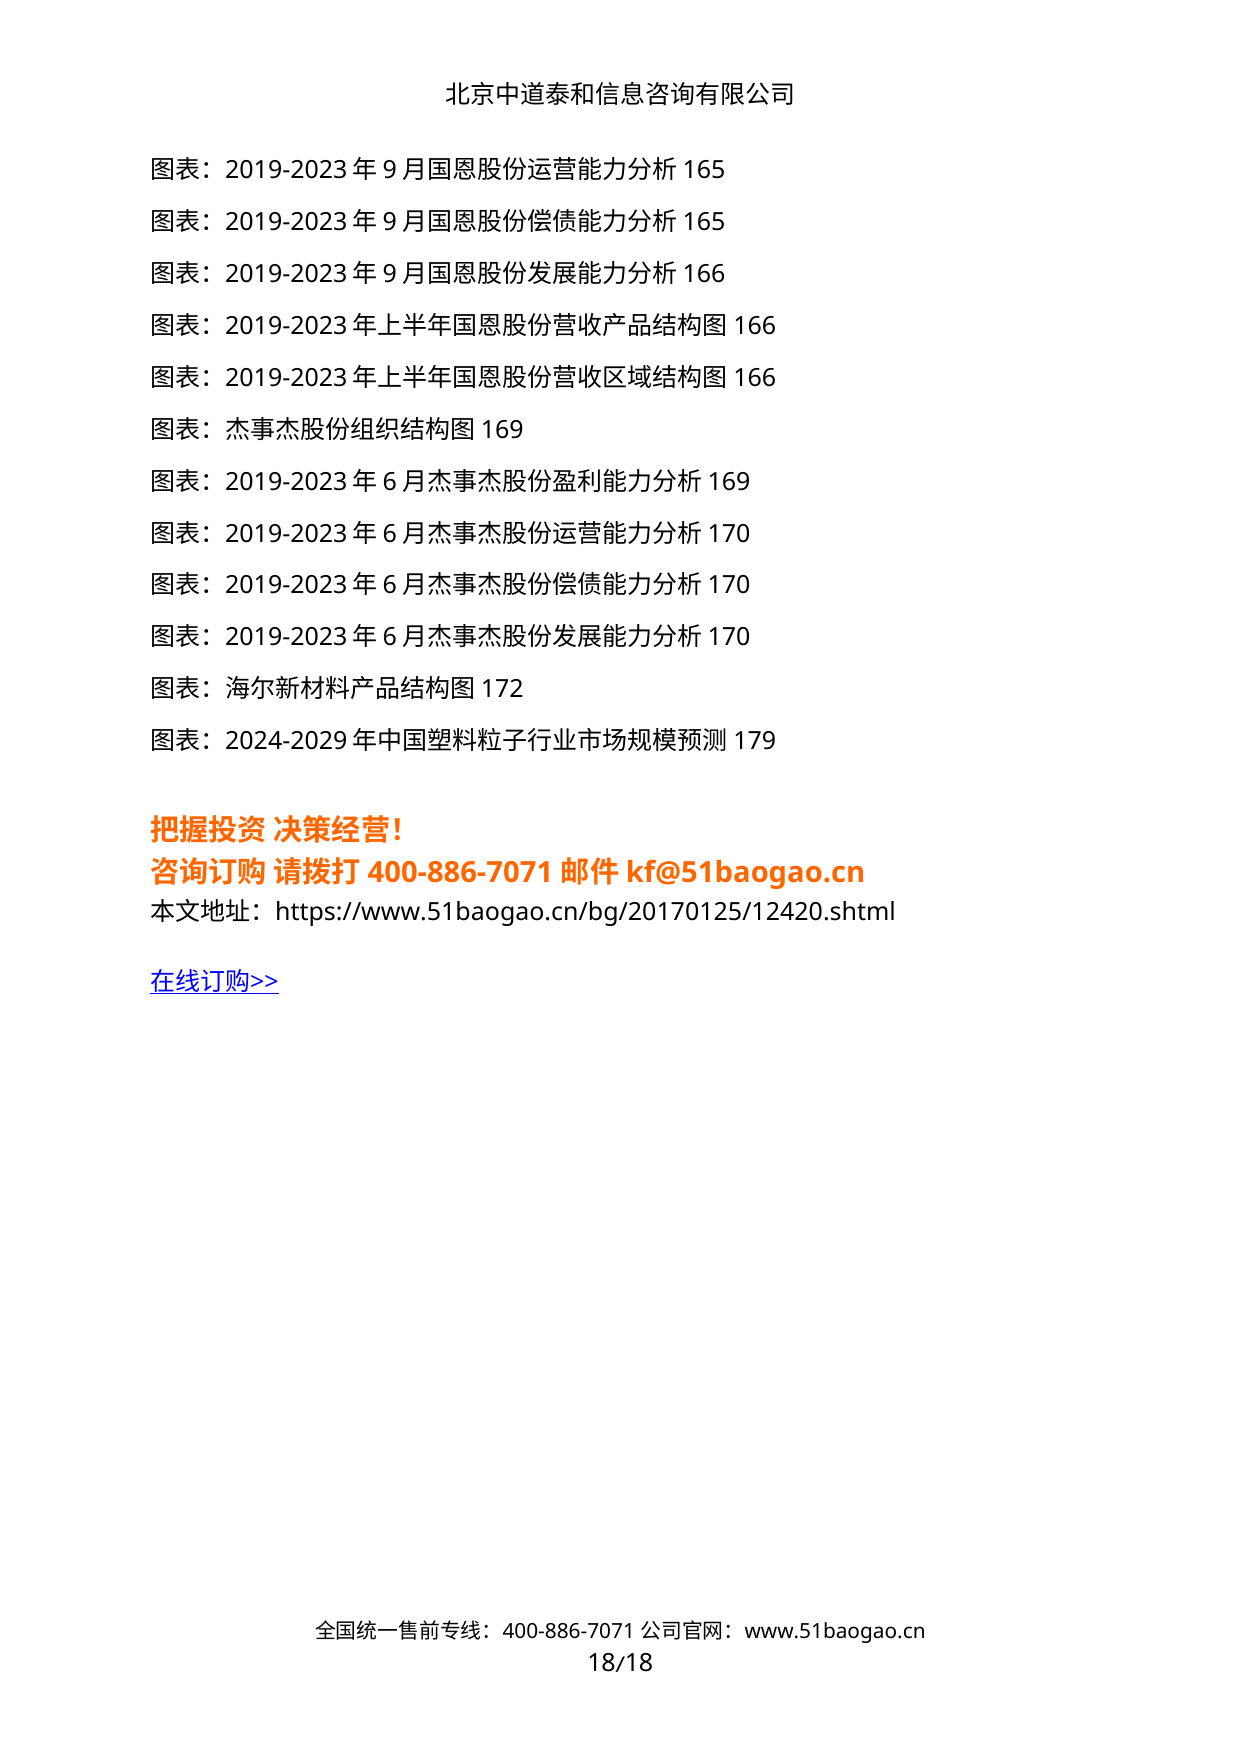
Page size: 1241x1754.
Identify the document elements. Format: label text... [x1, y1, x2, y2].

text 图表：2019-2023年6月杰事杰股份运营能力分析 170 [150, 513, 1090, 549]
text 图表：2024-2029年中国塑料粒子行业市场规模预测 179 [150, 721, 1090, 757]
text 图表：2019-2023年6月杰事杰股份盈利能力分析 169 [150, 461, 1090, 497]
text 图表：杰事杰股份组织结构图 169 [150, 409, 1090, 446]
text 图表：2019-2023年6月杰事杰股份发展能力分析 170 [150, 617, 1090, 653]
text 图表：海尔新材料产品结构图 172 [150, 669, 1090, 705]
text 图表：2019-2023年上半年国恩股份营收产品结构图 166 [150, 306, 1090, 342]
text 图表：2019-2023年9月国恩股份偿债能力分析 165 [150, 202, 1090, 238]
text 图表：2019-2023年6月杰事杰股份偿债能力分析 170 [150, 565, 1090, 601]
text 在线订购>> [150, 927, 1090, 998]
text 图表：2019-2023年9月国恩股份运营能力分析 165 [150, 150, 1090, 186]
text 图表：2019-2023年9月国恩股份发展能力分析 166 [150, 254, 1090, 290]
text 把握投资 决策经营！咨询订购 请拨打 400-886-7071 邮件 kf@51baogao.cn本文地址：https://www.51baogao.cn/bg/20170125/12420.shtml [150, 772, 1090, 927]
text 图表：2019-2023年上半年国恩股份营收区域结构图 166 [150, 357, 1090, 394]
